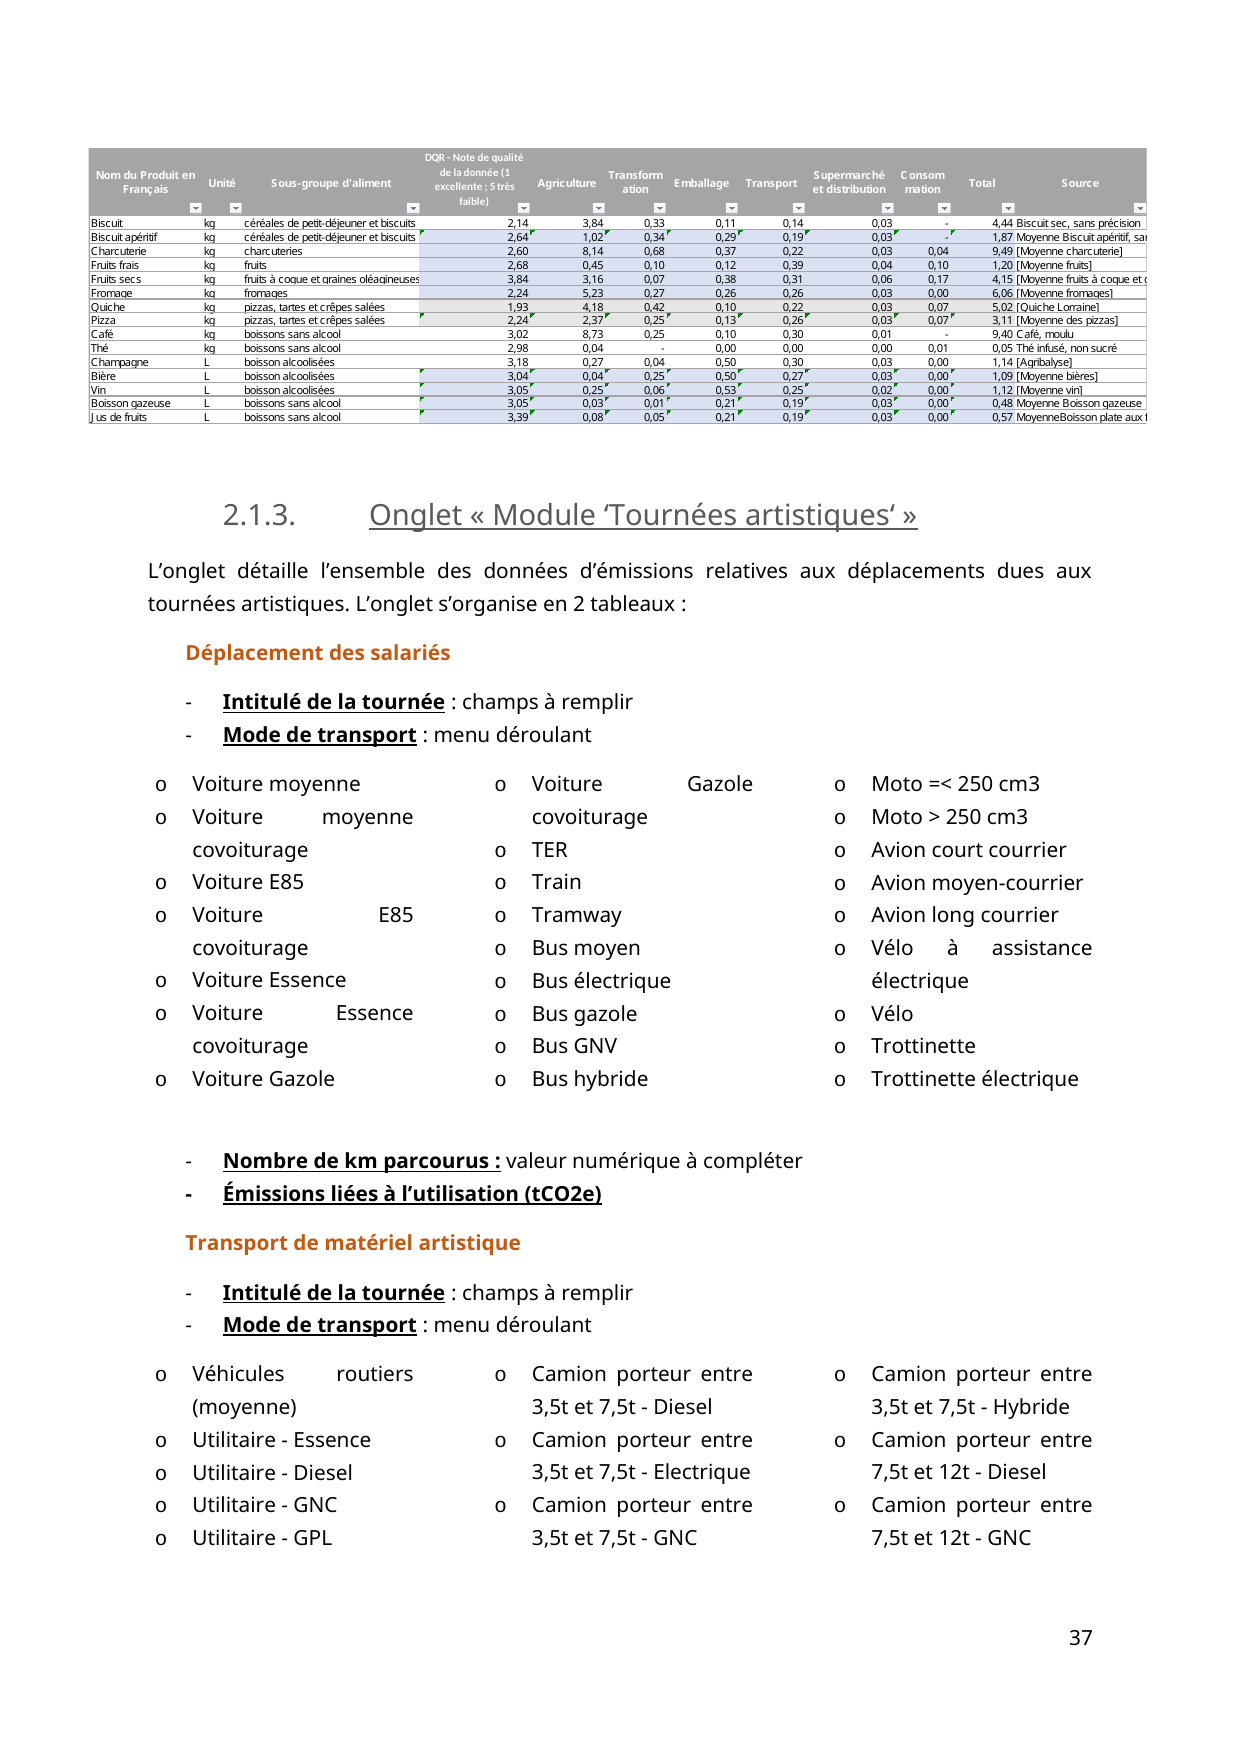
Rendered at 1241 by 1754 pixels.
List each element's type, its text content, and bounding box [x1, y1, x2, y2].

list Bus moyen [494, 933, 753, 962]
list Intitulé de la tournée : champs à remplir [185, 687, 1093, 716]
list Utilitaire - Diesel [154, 1458, 413, 1486]
list Utilitaire - GNC [154, 1490, 413, 1519]
list Train [494, 867, 753, 896]
list Voiture moyenne [154, 769, 413, 798]
list Utilitaire - Essence [154, 1425, 413, 1453]
list Moto > 250 cm3 [834, 802, 1093, 831]
subtitle Déplacement des salariés [185, 638, 1093, 667]
list Intitulé de la tournée : champs à remplir [185, 1278, 1093, 1306]
list Camion porteur entre 3,5t et 7,5t - Diesel [494, 1359, 753, 1421]
list Mode de transport : menu déroulant [185, 1310, 1093, 1339]
list Avion moyen-courrier [834, 868, 1093, 896]
list Mode de transport : menu déroulant [185, 720, 1093, 748]
list Utilitaire - GPL [154, 1523, 413, 1552]
list Camion porteur entre 3,5t et 7,5t - Hybride [834, 1359, 1093, 1421]
list Vélo [834, 999, 1093, 1027]
list Véhicules routiers (moyenne) [154, 1359, 413, 1421]
list Camion porteur entre 7,5t et 12t - Diesel [834, 1425, 1093, 1486]
subtitle Transport de matériel artistique [185, 1228, 1093, 1257]
list Vélo à assistance électrique [834, 933, 1093, 994]
list Camion porteur entre 3,5t et 7,5t - GNC [494, 1490, 753, 1551]
list Voiture Essence [154, 966, 413, 994]
list Voiture Essence covoiturage [154, 998, 413, 1059]
list Camion porteur entre 7,5t et 12t - GNC [834, 1490, 1093, 1551]
list Camion porteur entre 3,5t et 7,5t - Electrique [494, 1425, 753, 1486]
list Voiture E85 covoiturage [154, 900, 413, 961]
list Émissions liées à l’utilisation (tCO2e) [185, 1179, 1093, 1207]
list Bus électrique [494, 966, 753, 994]
list Bus hybride [494, 1064, 753, 1093]
list Moto =< 250 cm3 [834, 769, 1093, 798]
list Bus GNV [494, 1032, 753, 1060]
list Voiture Gazole covoiturage [494, 769, 753, 831]
list Avion long courrier [834, 901, 1093, 929]
text L’onglet détaille l’ensemble des données d’émissions relatives aux déplacements dues aux tournées artistiques. L’onglet s’organise en 2 tableaux : [148, 556, 1093, 617]
list Trottinette électrique [834, 1064, 1093, 1093]
list Tramway [494, 900, 753, 929]
list Voiture E85 [154, 867, 413, 896]
list Bus gazole [494, 999, 753, 1027]
list Voiture moyenne covoiturage [154, 802, 413, 863]
subtitle Onglet « Module ‘Tournées artistiques‘ » [223, 494, 1093, 534]
list Voiture Gazole [154, 1064, 413, 1092]
list TER [494, 835, 753, 863]
list Nombre de km parcourus : valeur numérique à compléter [185, 1146, 1093, 1175]
list Avion court courrier [834, 835, 1093, 863]
list Trottinette [834, 1032, 1093, 1060]
